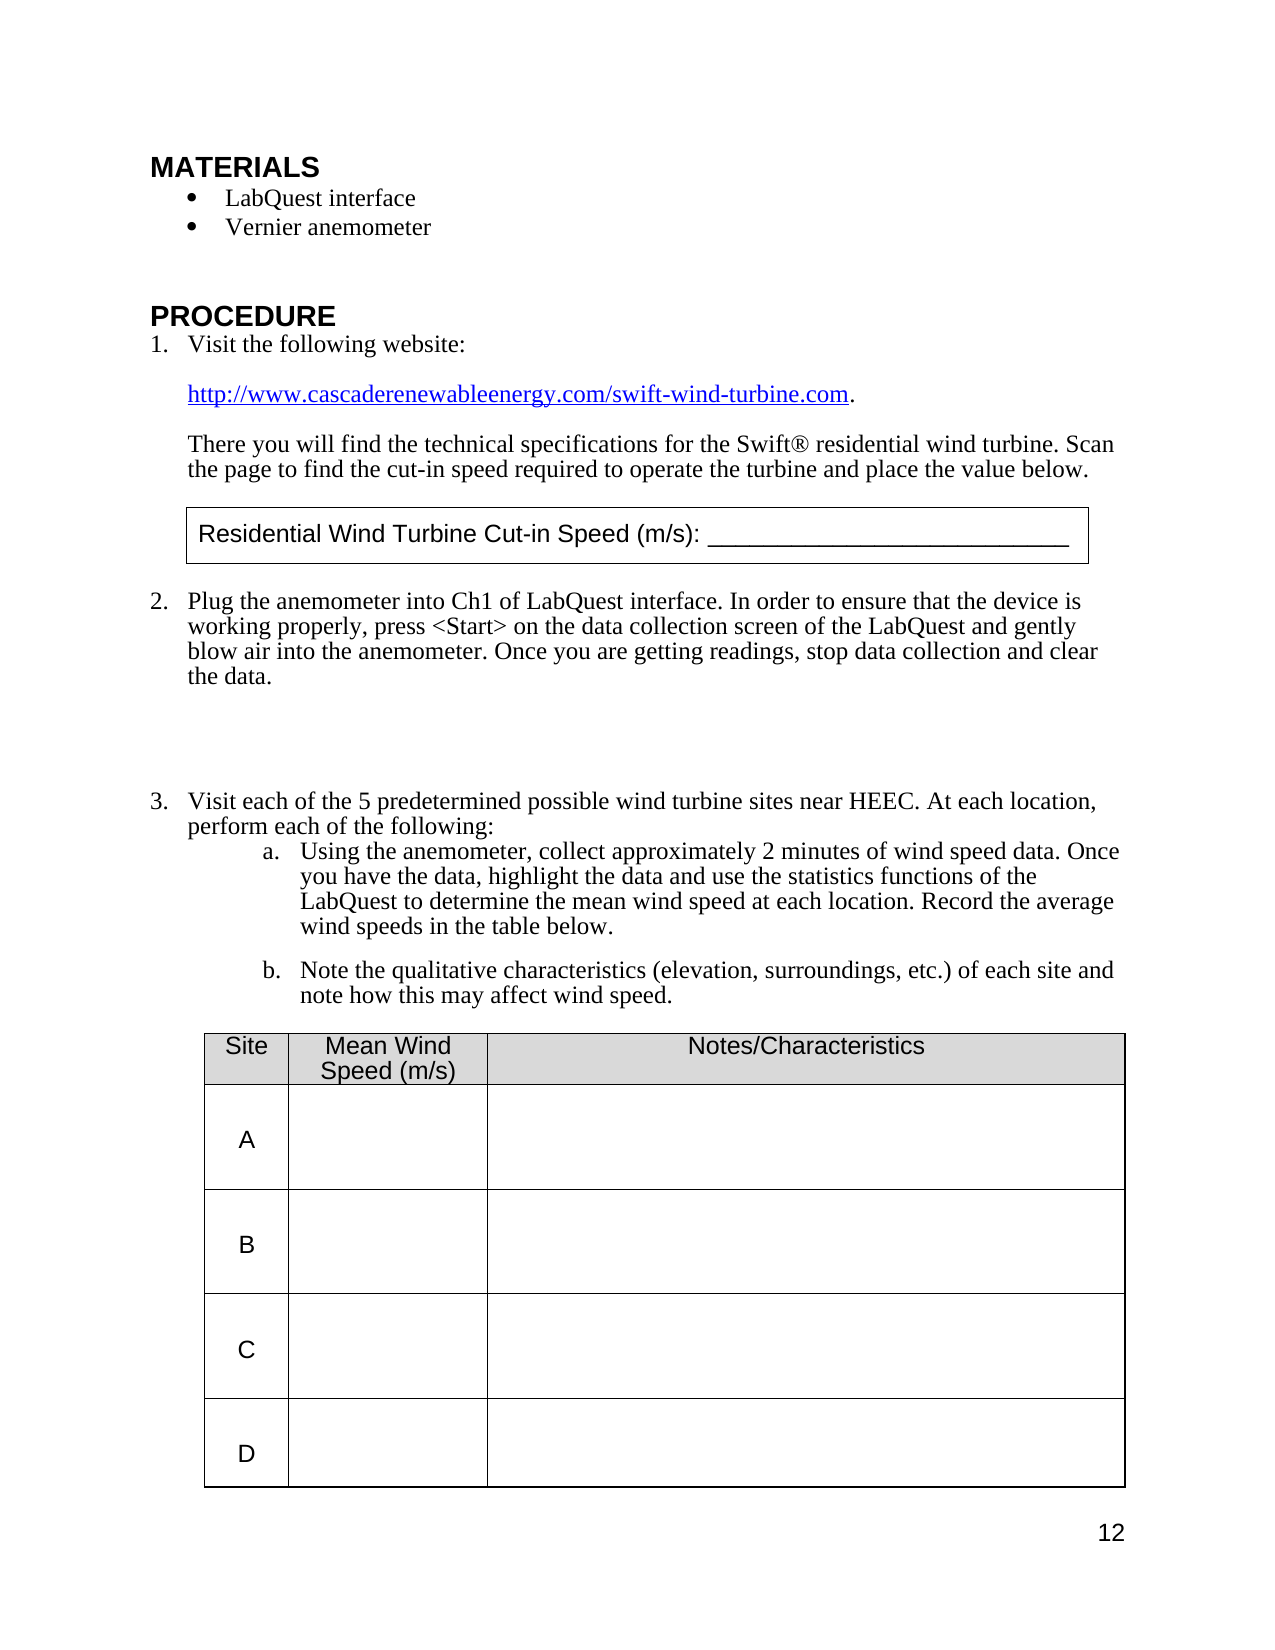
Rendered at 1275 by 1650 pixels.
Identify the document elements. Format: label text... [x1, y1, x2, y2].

text There you will find the technical specifications for the Swift® residential wind turbine. Scan the page to find the cut-in speed required to operate the turbine and place the value below. [187, 432, 1125, 482]
list Vernier anemometer [187, 212, 1125, 241]
list Plug the anemometer into Ch1 of LabQuest interface. In order to ensure that the device is working properly, press <Start> on the data collection screen of the LabQuest and gently blow air into the anemometer. Once you are getting readings, stop data collection and clear the data. [150, 589, 1125, 689]
list Using the anemometer, collect approximately 2 minutes of wind speed data. Once you have the data, highlight the data and use the statistics functions of the LabQuest to determine the mean wind speed at each location. Record the average wind speeds in the table below. [262, 839, 1125, 939]
list Note the qualitative characteristics (elevation, surroundings, etc.) of each site and note how this may affect wind speed. [262, 958, 1125, 1008]
text http://www.cascaderenewableenergy.com/swift-wind-turbine.com. [187, 382, 1125, 407]
table_cell C [205, 1294, 288, 1398]
table_cell B [205, 1190, 288, 1293]
table_cell [488, 1399, 1124, 1486]
table_cell [488, 1294, 1124, 1398]
table_header Site [205, 1034, 288, 1084]
table_cell [289, 1190, 487, 1293]
table_cell [488, 1085, 1124, 1189]
text PROCEDURE [150, 298, 1125, 332]
list LabQuest interface [187, 183, 1125, 212]
table_cell D [205, 1399, 288, 1486]
list Visit the following website: [150, 332, 1125, 357]
list Visit each of the 5 predetermined possible wind turbine sites near HEEC. At each location, perform each of the following: [150, 789, 1125, 839]
table_cell [289, 1294, 487, 1398]
table_header Mean Wind Speed (m/s) [289, 1034, 487, 1084]
table_cell [289, 1399, 487, 1486]
table_header Notes/Characteristics [488, 1034, 1124, 1084]
table_header Residential Wind Turbine Cut-in Speed (m/s): __________________________ [187, 508, 1088, 563]
text MATERIALS [150, 150, 1125, 183]
table_cell A [205, 1085, 288, 1189]
table_cell [289, 1085, 487, 1189]
table_cell [488, 1190, 1124, 1293]
